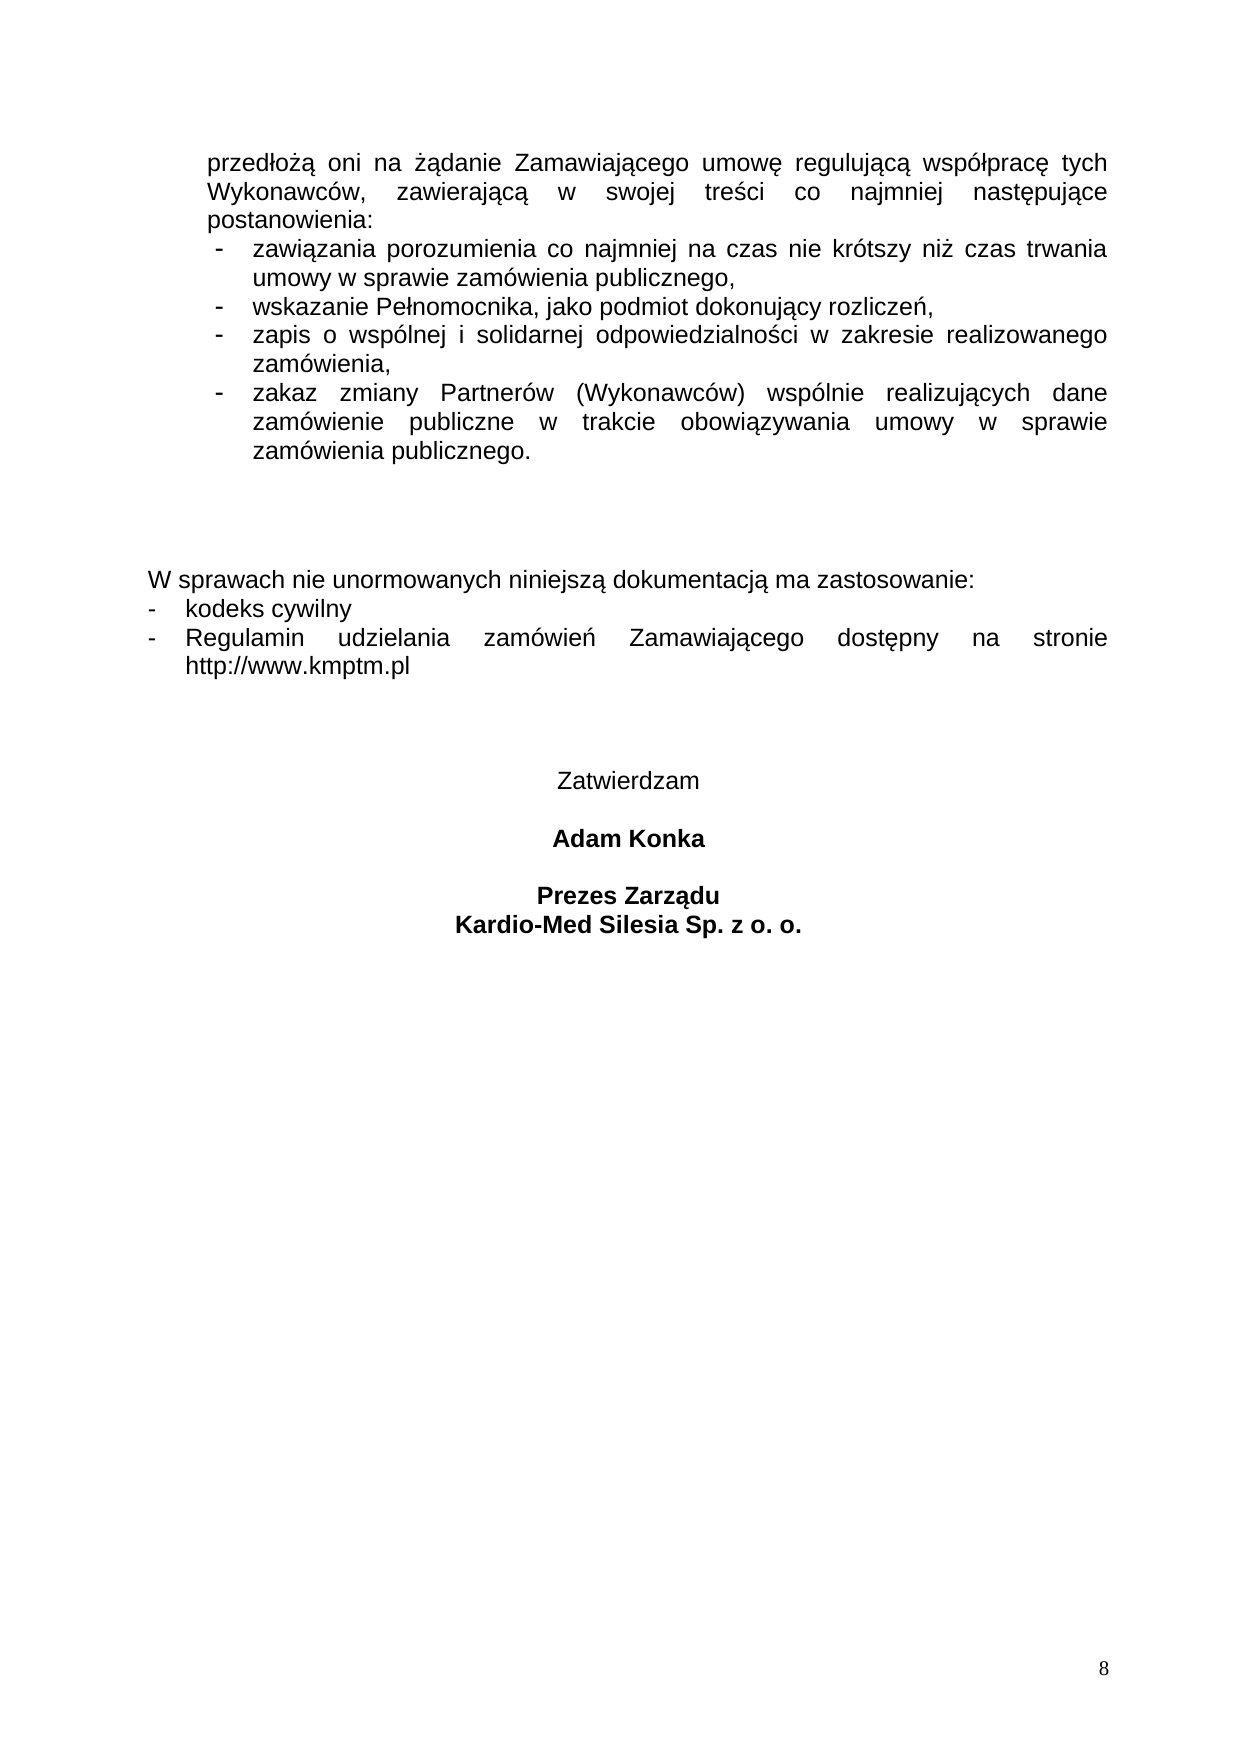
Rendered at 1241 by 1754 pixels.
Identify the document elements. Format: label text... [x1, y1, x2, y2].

text Kardio-Med Silesia Sp. z o. o. [148, 910, 1109, 939]
text W sprawach nie unormowanych niniejszą dokumentacją ma zastosowanie: [148, 565, 1109, 594]
list zakaz zmiany Partnerów (Wykonawców) wspólnie realizujących dane zamówienie publiczne w trakcie obowiązywania umowy w sprawie zamówienia publicznego. [215, 378, 1109, 464]
text Zatwierdzam [148, 766, 1109, 795]
list zawiązania porozumienia co najmniej na czas nie krótszy niż czas trwania umowy w sprawie zamówienia publicznego, [215, 234, 1109, 292]
list Regulamin udzielania zamówień Zamawiającego dostępny na stronie http://www.kmptm.pl [148, 622, 1109, 680]
list zapis o wspólnej i solidarnej odpowiedzialności w zakresie realizowanego zamówienia, [215, 320, 1109, 378]
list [148, 148, 1109, 234]
list kodeks cywilny [148, 594, 1109, 622]
text Adam Konka [148, 824, 1109, 852]
text Prezes Zarządu [148, 881, 1109, 910]
list wskazanie Pełnomocnika, jako podmiot dokonujący rozliczeń, [215, 292, 1109, 320]
